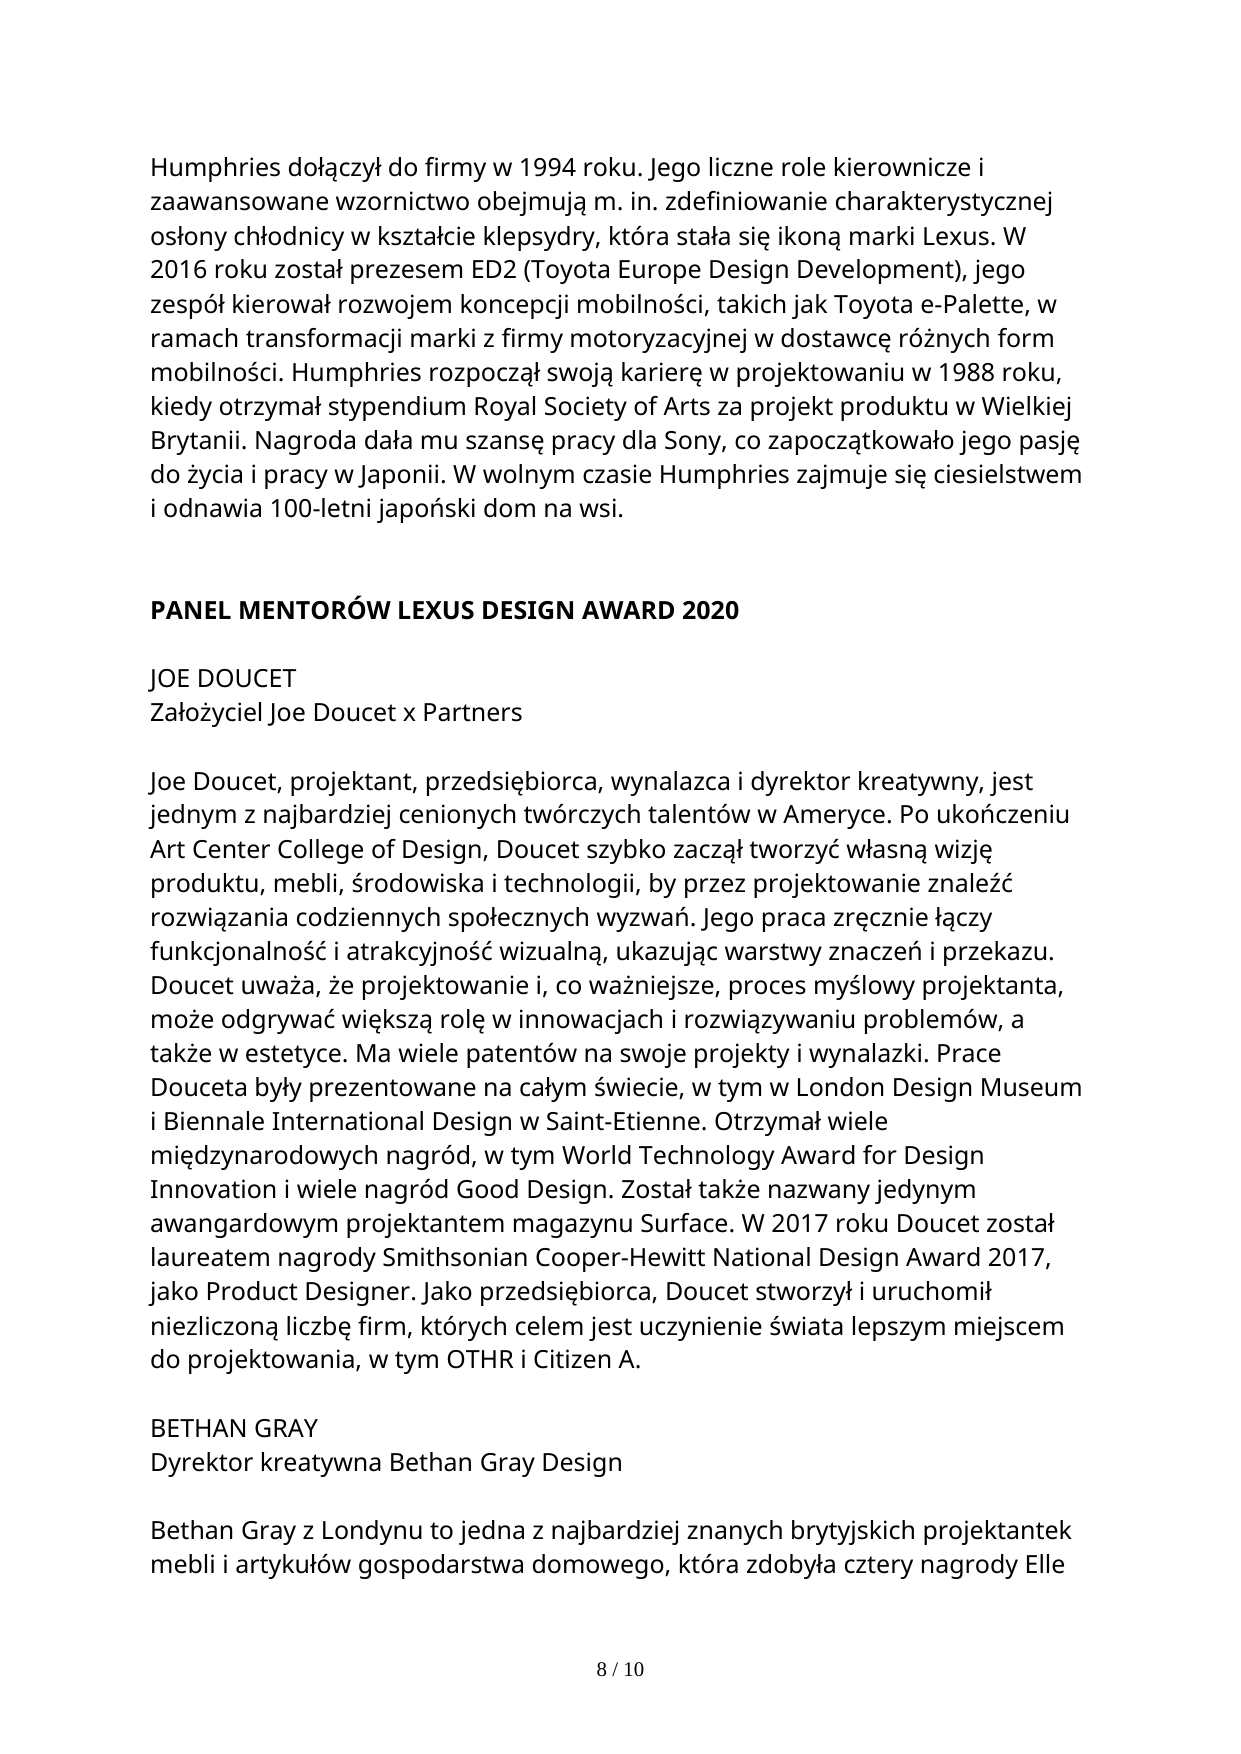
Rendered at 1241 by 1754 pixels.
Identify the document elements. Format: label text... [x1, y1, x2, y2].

text JOE DOUCET [150, 661, 1090, 695]
text Humphries dołączył do firmy w 1994 roku. Jego liczne role kierownicze i zaawansowane wzornictwo obejmują m. in. zdefiniowanie charakterystycznej osłony chłodnicy w kształcie klepsydry, która stała się ikoną marki Lexus. W 2016 roku został prezesem ED2 (Toyota Europe Design Development), jego zespół kierował rozwojem koncepcji mobilności, takich jak Toyota e-Palette, w ramach transformacji marki z firmy motoryzacyjnej w dostawcę różnych form mobilności. Humphries rozpoczął swoją karierę w projektowaniu w 1988 roku, kiedy otrzymał stypendium Royal Society of Arts za projekt produktu w Wielkiej Brytanii. Nagroda dała mu szansę pracy dla Sony, co zapoczątkowało jego pasję do życia i pracy w Japonii. W wolnym czasie Humphries zajmuje się ciesielstwem i odnawia 100-letni japoński dom na wsi. [150, 150, 1090, 525]
text BETHAN GRAY [150, 1410, 1090, 1444]
text Dyrektor kreatywna Bethan Gray Design [150, 1444, 1090, 1478]
text PANEL MENTORÓW LEXUS DESIGN AWARD 2020 [150, 593, 1090, 627]
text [150, 1512, 1090, 1581]
text Joe Doucet, projektant, przedsiębiorca, wynalazca i dyrektor kreatywny, jest jednym z najbardziej cenionych twórczych talentów w Ameryce. Po ukończeniu Art Center College of Design, Doucet szybko zaczął tworzyć własną wizję produktu, mebli, środowiska i technologii, by przez projektowanie znaleźć rozwiązania codziennych społecznych wyzwań. Jego praca zręcznie łączy funkcjonalność i atrakcyjność wizualną, ukazując warstwy znaczeń i przekazu. Doucet uważa, że projektowanie i, co ważniejsze, proces myślowy projektanta, może odgrywać większą rolę w innowacjach i rozwiązywaniu problemów, a także w estetyce. Ma wiele patentów na swoje projekty i wynalazki. Prace Douceta były prezentowane na całym świecie, w tym w London Design Museum i Biennale International Design w Saint-Etienne. Otrzymał wiele międzynarodowych nagród, w tym World Technology Award for Design Innovation i wiele nagród Good Design. Został także nazwany jedynym awangardowym projektantem magazynu Surface. W 2017 roku Doucet został laureatem nagrody Smithsonian Cooper-Hewitt National Design Award 2017, jako Product Designer. Jako przedsiębiorca, Doucet stworzył i uruchomił niezliczoną liczbę firm, których celem jest uczynienie świata lepszym miejscem do projektowania, w tym OTHR i Citizen A. [150, 763, 1090, 1376]
text Założyciel Joe Doucet x Partners [150, 695, 1090, 729]
